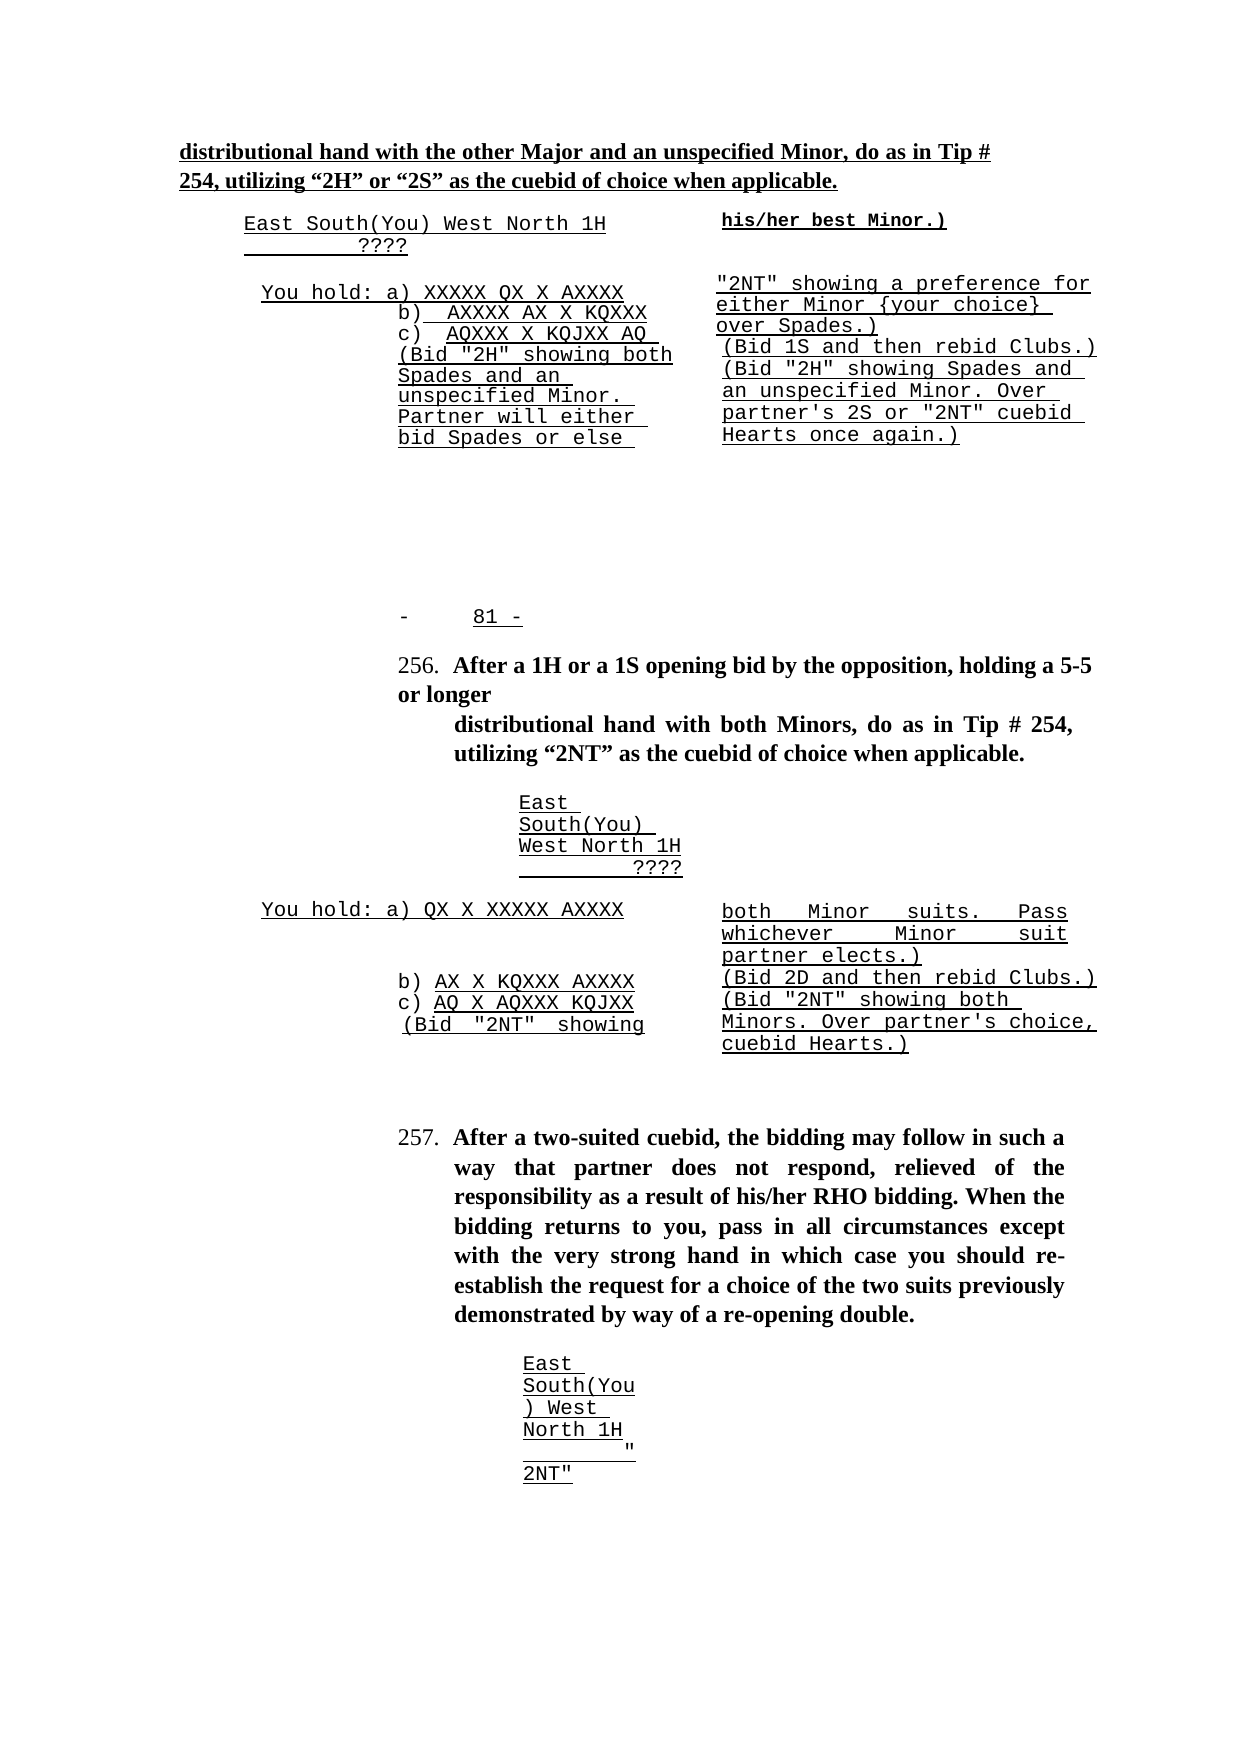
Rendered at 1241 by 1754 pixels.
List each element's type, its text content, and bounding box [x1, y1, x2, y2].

list AX X KQXXX AXXXX [398, 972, 674, 993]
list After a 1H or a 1S opening bid by the opposition, holding a 5-5 or longer [398, 649, 1097, 708]
text (Bid 2D and then rebid Clubs.) (Bid "2NT" showing both Minors. Over partner's choice, cuebid Hearts.) [721, 1031, 1097, 1054]
text (Bid "2H" showing Spades and an unspecified Minor. Over partner's 2S or "2NT" cuebid Hearts once again.) [722, 358, 1095, 446]
text (Bid "2NT" showing both Minor suits. Pass whichever Minor suit partner elects.) [721, 901, 1068, 920]
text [523, 1353, 637, 1485]
list AXXXX AX X KQXXX [398, 274, 684, 324]
text East South(You) West North 1H ???? [518, 793, 682, 876]
list After a two-suited cuebid, the bidding may follow in such a way that partner does not respond, relieved of the responsibility as a result of his/her RHO bidding. When the bidding returns to you, pass in all circumstances except with the very strong hand in which case you should re-establish the request for a choice of the two suits previously demonstrated by way of a re-opening double. [398, 1122, 1066, 1328]
list AQ X AQXXX KQJXX [398, 993, 674, 1013]
text (Bid 2D and then rebid Clubs.) (Bid "2NT" showing both Minors. Over partner's choice, cuebid Hearts.) [721, 967, 1097, 986]
text distributional hand with both Minors, do as in Tip # 254, utilizing “2NT” as the cuebid of choice when applicable. [454, 708, 1074, 767]
text (Bid "2NT" showing both Minor suits. Pass whichever Minor suit partner elects.) [721, 943, 1068, 967]
text (Bid "2NT" showing both Minor suits. Pass whichever Minor suit partner elects.) [402, 1013, 644, 1033]
list 81 - [398, 607, 1097, 628]
list AQXXX X KQJXX AQ (Bid "2H" showing both Spades and an unspecified Minor. Partner will either bid Spades or else "2NT" showing a preference for either Minor {your choice} over Spades.) [716, 274, 1097, 336]
list AQXXX X KQJXX AQ (Bid "2H" showing both Spades and an unspecified Minor. Partner will either bid Spades or else "2NT" showing a preference for either Minor {your choice} over Spades.) [398, 324, 684, 449]
text (Bid 1S and then rebid Clubs.) [722, 336, 1097, 356]
text (Bid "2NT" showing both Minor suits. Pass whichever Minor suit partner elects.) [721, 921, 1068, 942]
text (Bid 2D and then rebid Clubs.) (Bid "2NT" showing both Minors. Over partner's choice, cuebid Hearts.) [721, 987, 1097, 1030]
